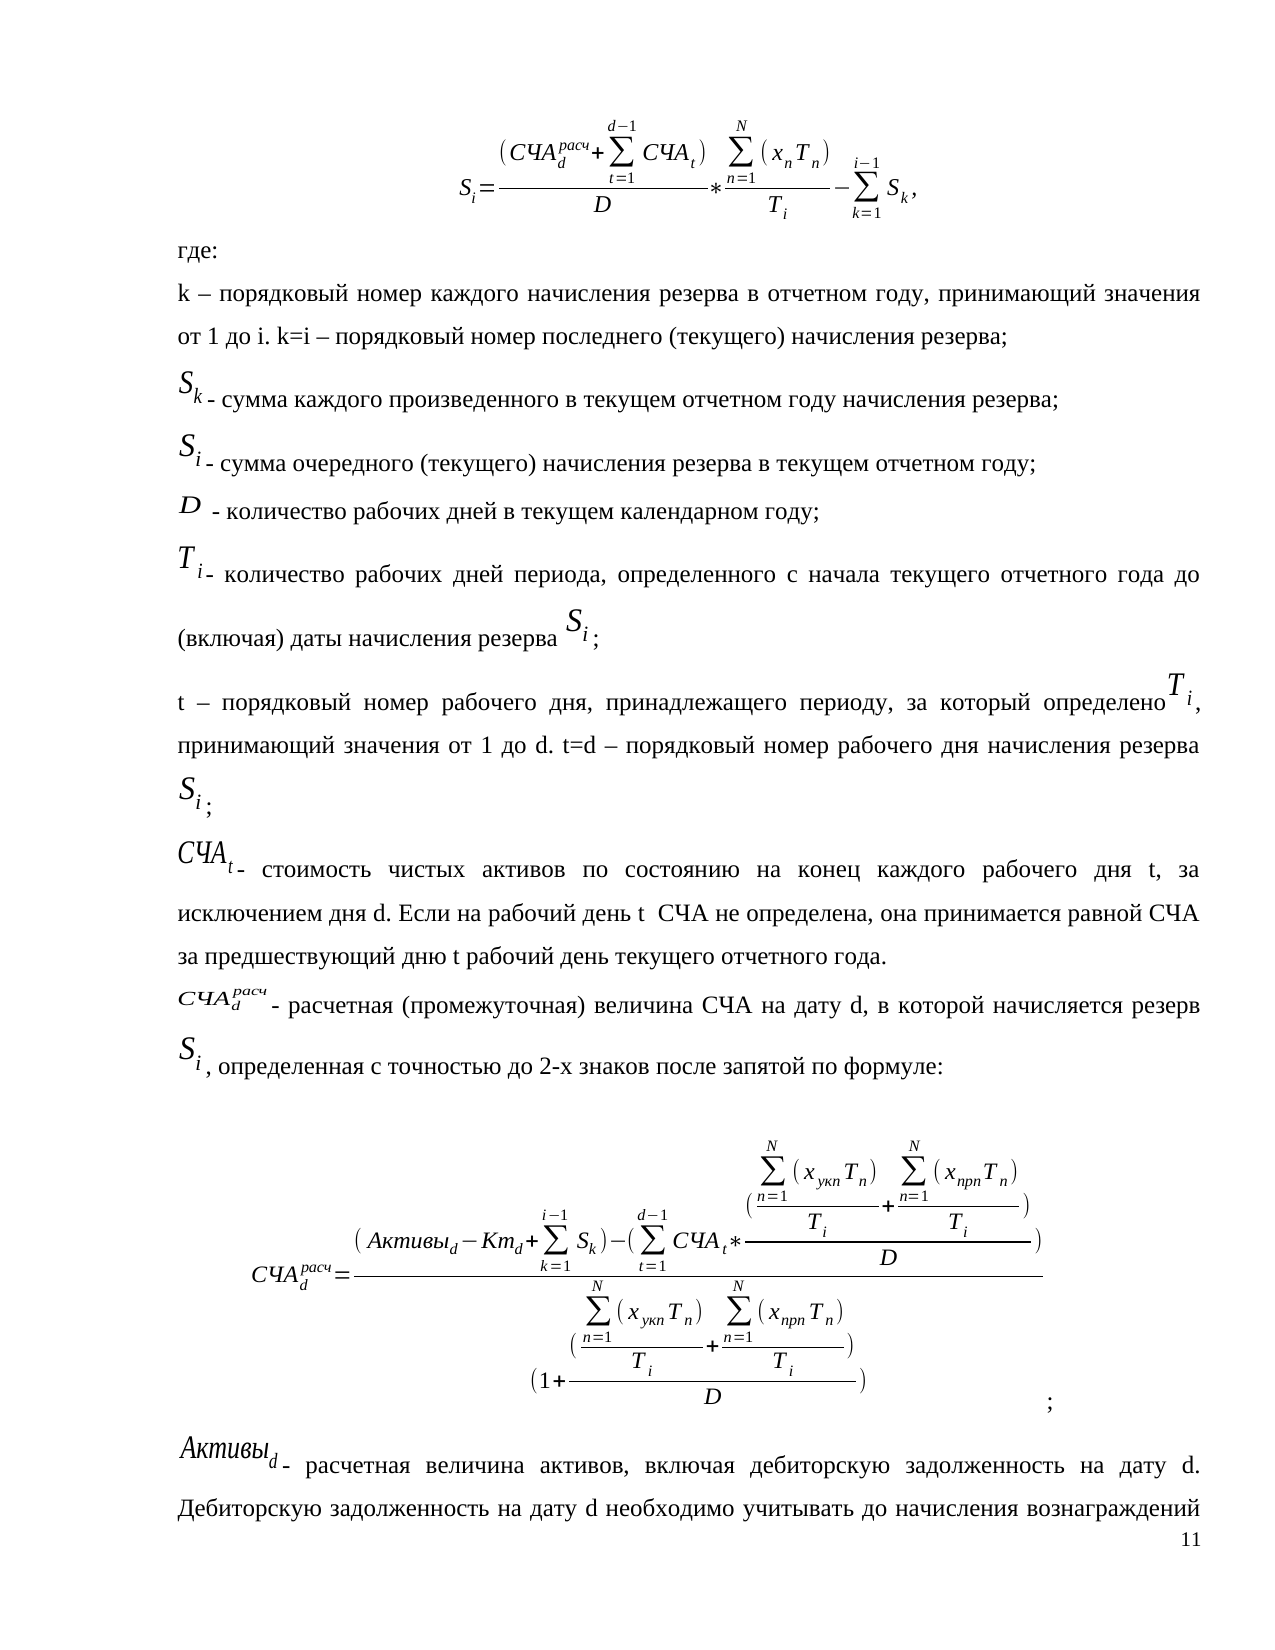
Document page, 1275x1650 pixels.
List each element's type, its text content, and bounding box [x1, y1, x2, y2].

text - стоимость чистых активов по состоянию на конец каждого рабочего дня t, за исключением дня d. Если на рабочий день t СЧА не определена, она принимается равной СЧА за предшествующий дню t рабочий день текущего отчетного года. [177, 834, 1201, 969]
text t – порядковый номер рабочего дня, принадлежащего периоду, за который определено, принимающий значения от 1 до d. t=d – порядковый номер рабочего дня начисления резерва ; [177, 666, 1201, 820]
text - расчетная (промежуточная) величина СЧА на дату d, в которой начисляется резерв , определенная с точностью до 2-х знаков после запятой по формуле: [177, 984, 1201, 1080]
text - количество рабочих дней периода, определенного с начала текущего отчетного года до (включая) даты начисления резерва ; [177, 539, 1201, 652]
text - сумма очередного (текущего) начисления резерва в текущем отчетном году; [177, 428, 1201, 477]
text ; [177, 1138, 1201, 1415]
text k – порядковый номер каждого начисления резерва в отчетном году, принимающий значения от 1 до i. k=i – порядковый номер последнего (текущего) начисления резерва; [177, 278, 1201, 350]
text - количество рабочих дней в текущем календарном году; [177, 491, 1201, 525]
text - сумма каждого произведенного в текущем отчетном году начисления резерва; [177, 364, 1201, 413]
text где: [177, 235, 1201, 263]
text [177, 1429, 1201, 1522]
